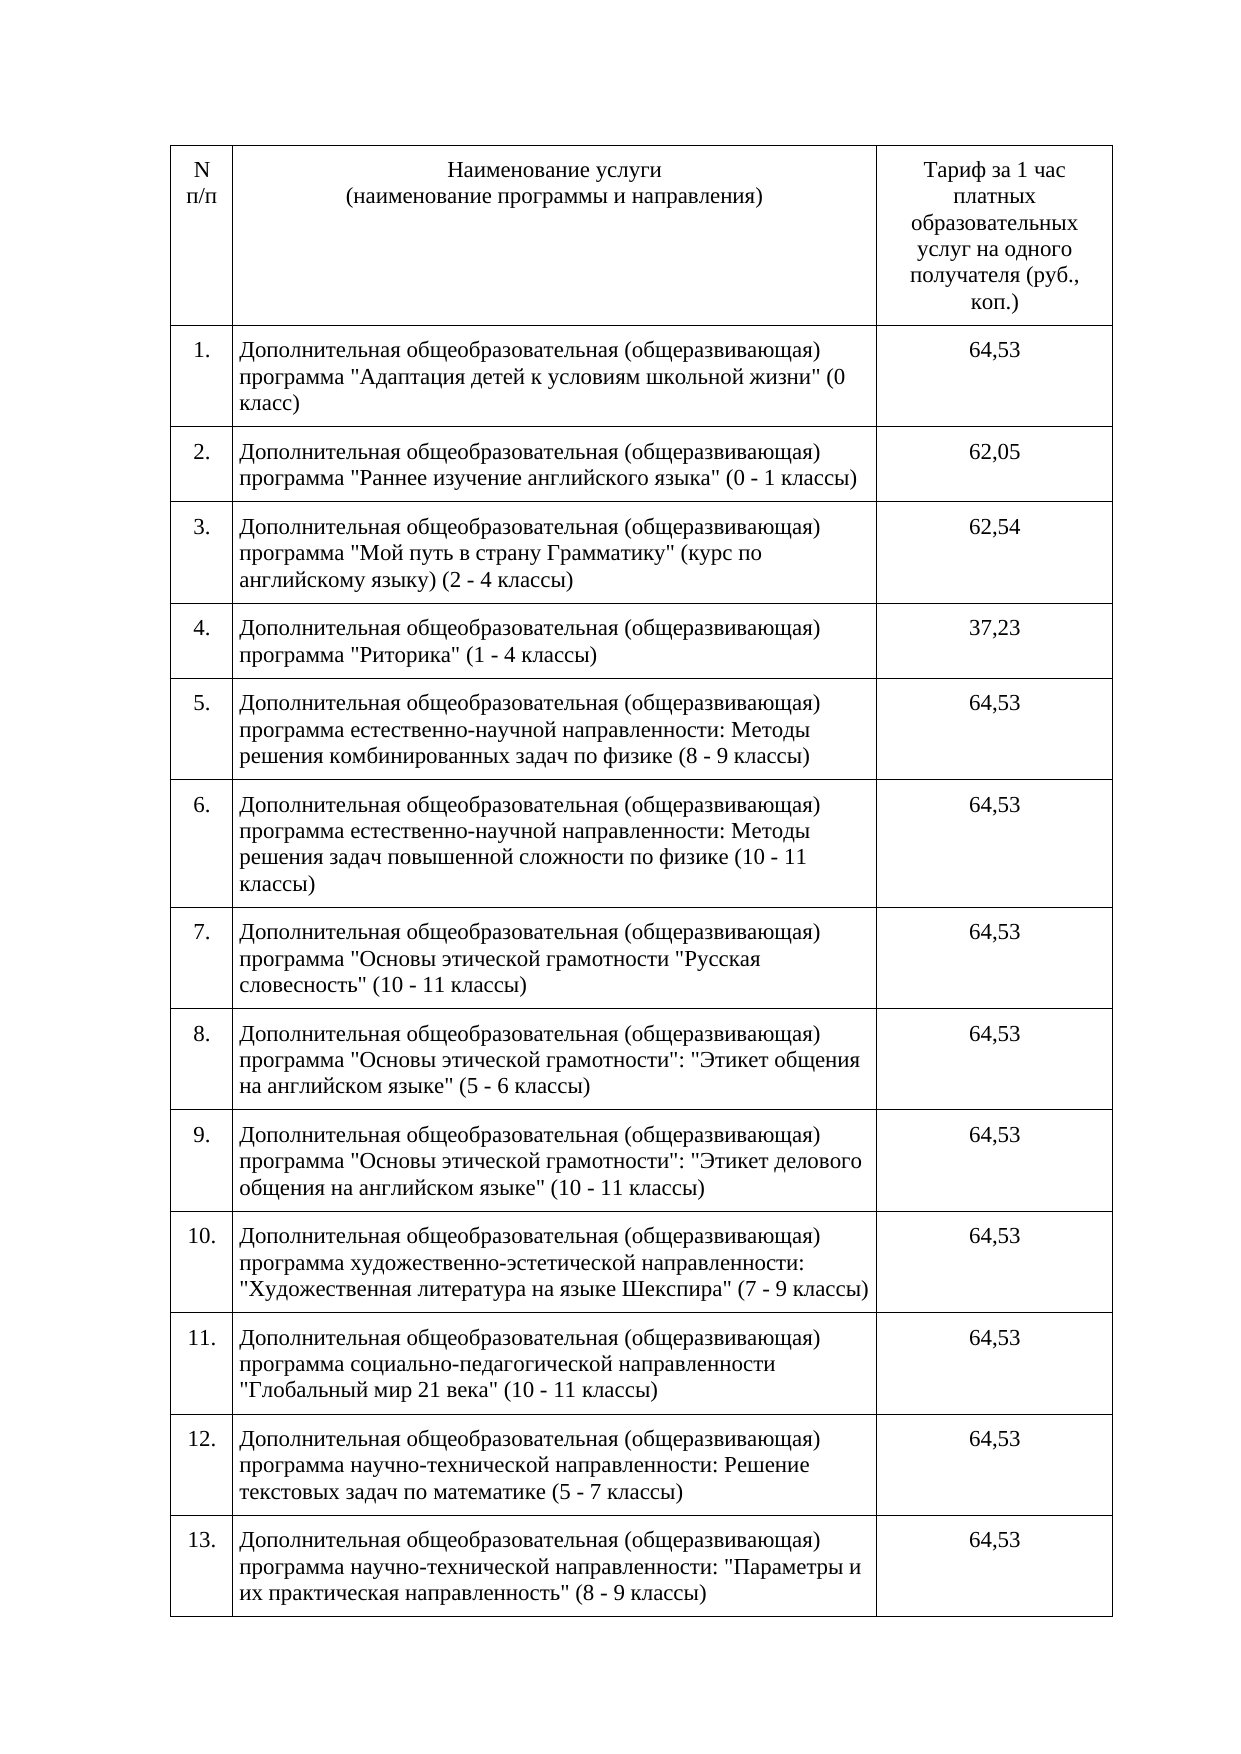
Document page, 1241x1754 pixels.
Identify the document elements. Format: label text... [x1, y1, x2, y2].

table_cell 3. [171, 502, 232, 603]
table_cell Дополнительная общеобразовательная (общеразвивающая) программа "Основы этической грамотности "Русская словесность" (10 - 11 классы) [233, 908, 876, 1008]
table_cell 10. [171, 1212, 232, 1312]
table_cell Дополнительная общеобразовательная (общеразвивающая) программа "Мой путь в страну Грамматику" (курс по английскому языку) (2 - 4 классы) [233, 502, 876, 603]
table_cell 64,53 [877, 1415, 1112, 1515]
table_header Наименование услуги (наименование программы и направления) [233, 146, 876, 325]
table_cell 62,54 [877, 502, 1112, 603]
table_cell 64,53 [877, 679, 1112, 779]
table_cell Дополнительная общеобразовательная (общеразвивающая) программа "Основы этической грамотности": "Этикет делового общения на английском языке" (10 - 11 классы) [233, 1110, 876, 1211]
table_cell 64,53 [877, 1009, 1112, 1109]
table_cell 13. [171, 1516, 232, 1616]
table_cell 1. [171, 326, 232, 426]
table_cell Дополнительная общеобразовательная (общеразвивающая) программа художественно-эстетической направленности: "Художественная литература на языке Шекспира" (7 - 9 классы) [233, 1212, 876, 1312]
table_cell 64,53 [877, 780, 1112, 907]
table_cell Дополнительная общеобразовательная (общеразвивающая) программа "Риторика" (1 - 4 классы) [233, 604, 876, 678]
table_cell Дополнительная общеобразовательная (общеразвивающая) программа естественно-научной направленности: Методы решения комбинированных задач по физике (8 - 9 классы) [233, 679, 876, 779]
table_cell Дополнительная общеобразовательная (общеразвивающая) программа социально-педагогической направленности "Глобальный мир 21 века" (10 - 11 классы) [233, 1313, 876, 1413]
table_cell 7. [171, 908, 232, 1008]
table_header N п/п [171, 146, 232, 325]
table_cell 5. [171, 679, 232, 779]
table_cell 64,53 [877, 326, 1112, 426]
table_cell Дополнительная общеобразовательная (общеразвивающая) программа "Раннее изучение английского языка" (0 - 1 классы) [233, 427, 876, 501]
table_cell Дополнительная общеобразовательная (общеразвивающая) программа "Основы этической грамотности": "Этикет общения на английском языке" (5 - 6 классы) [233, 1009, 876, 1109]
table_cell Дополнительная общеобразовательная (общеразвивающая) программа "Адаптация детей к условиям школьной жизни" (0 класс) [233, 326, 876, 426]
table_cell 64,53 [877, 1212, 1112, 1312]
table_cell 6. [171, 780, 232, 907]
table_cell Дополнительная общеобразовательная (общеразвивающая) программа естественно-научной направленности: Методы решения задач повышенной сложности по физике (10 - 11 классы) [233, 780, 876, 907]
table_cell 64,53 [877, 1313, 1112, 1413]
table_cell 8. [171, 1009, 232, 1109]
table_cell 2. [171, 427, 232, 501]
table_cell 62,05 [877, 427, 1112, 501]
table_cell 12. [171, 1415, 232, 1515]
table_cell Дополнительная общеобразовательная (общеразвивающая) программа научно-технической направленности: Решение текстовых задач по математике (5 - 7 классы) [233, 1415, 876, 1515]
table_cell 4. [171, 604, 232, 678]
table_cell Дополнительная общеобразовательная (общеразвивающая) программа научно-технической направленности: "Параметры и их практическая направленность" (8 - 9 классы) [233, 1516, 876, 1616]
table_cell 9. [171, 1110, 232, 1211]
table_header Тариф за 1 час платных образовательных услуг на одного получателя (руб., коп.) [877, 146, 1112, 325]
table_cell 64,53 [877, 908, 1112, 1008]
table_cell 37,23 [877, 604, 1112, 678]
table_cell 64,53 [877, 1110, 1112, 1211]
table_cell 11. [171, 1313, 232, 1413]
table_cell 64,53 [877, 1516, 1112, 1616]
